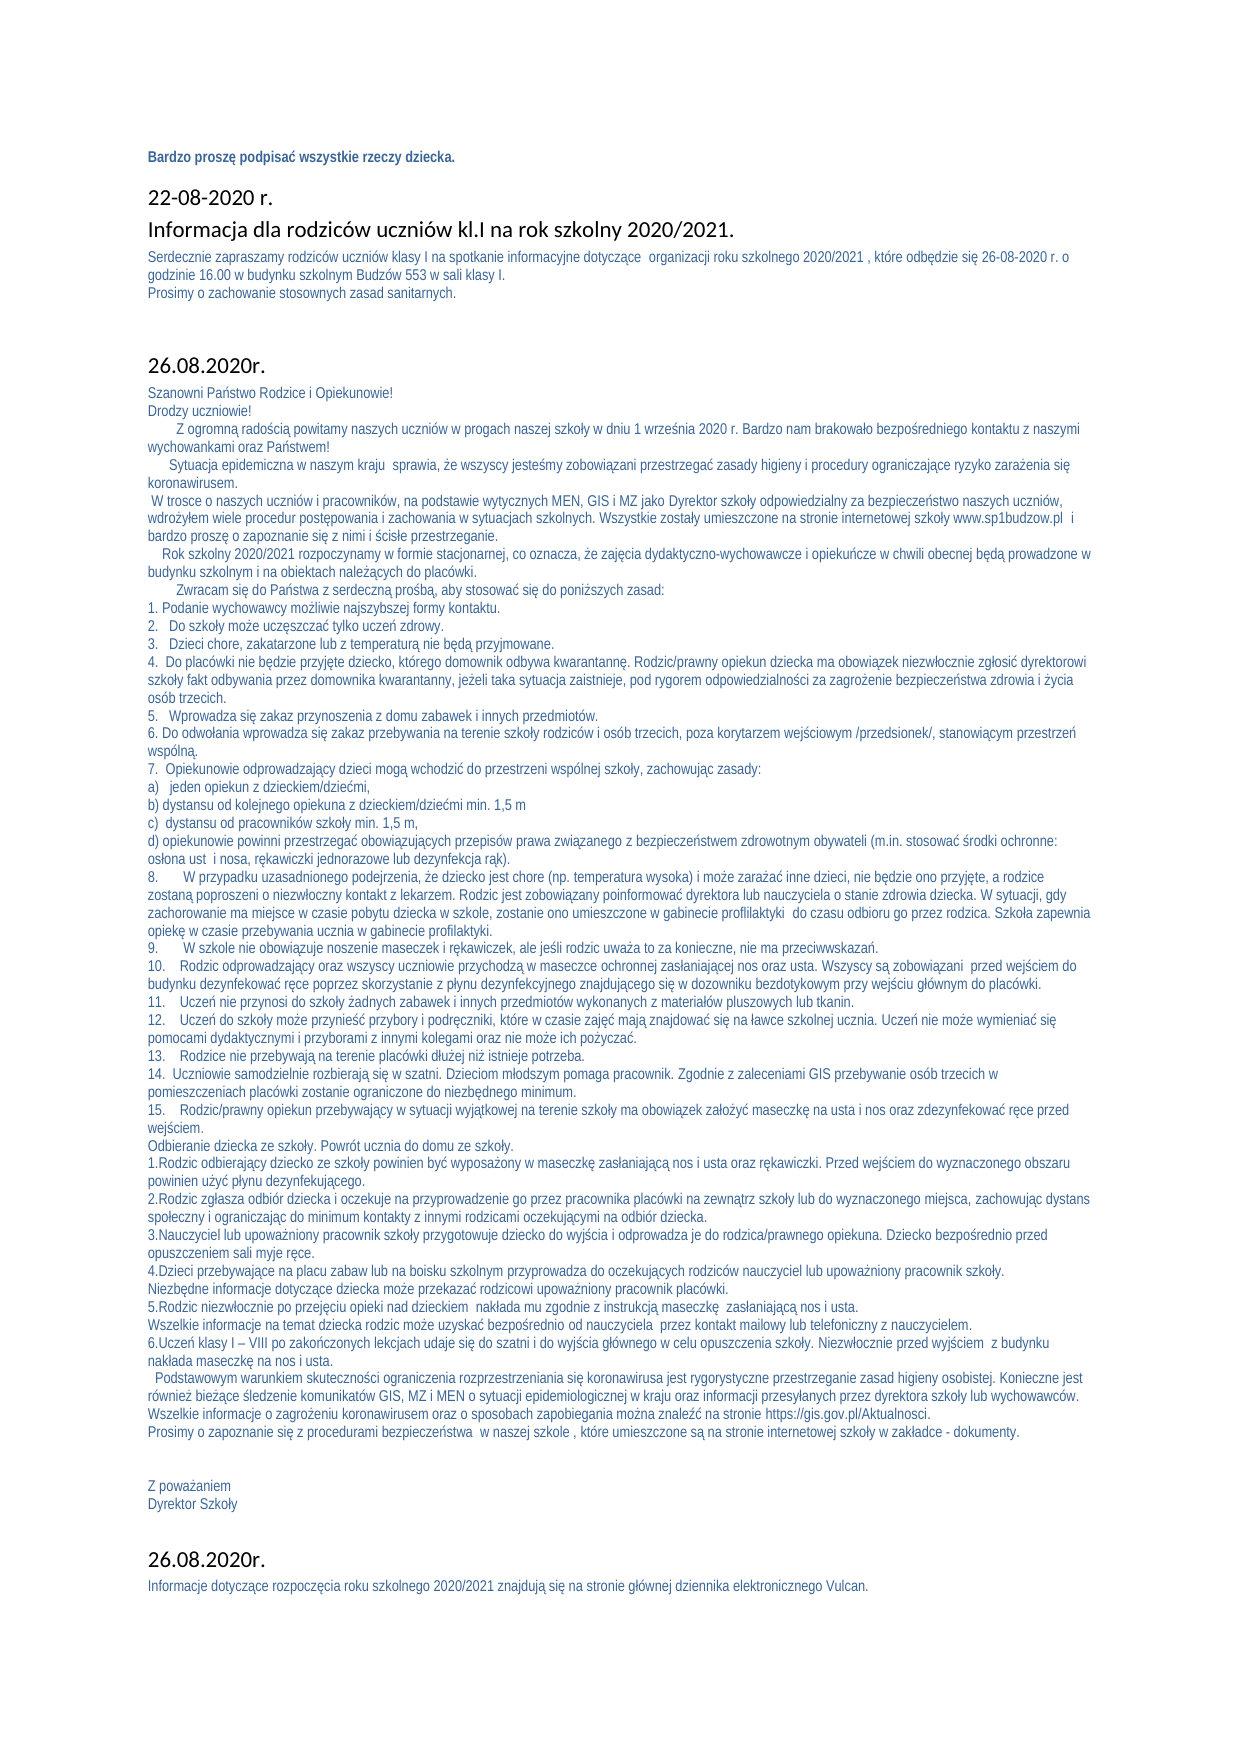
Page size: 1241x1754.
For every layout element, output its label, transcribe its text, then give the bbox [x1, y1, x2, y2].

text Sytuacja epidemiczna w naszym kraju sprawia, że wszyscy jesteśmy zobowiązani przestrzegać zasady higieny i procedury ograniczające ryzyko zarażenia się koronawirusem. [148, 456, 1093, 491]
text 26.08.2020r. [148, 352, 1093, 380]
text 6. Do odwołania wprowadza się zakaz przebywania na terenie szkoły rodziców i osób trzecich, poza korytarzem wejściowym /przedsionek/, stanowiącym przestrzeń wspólną. [148, 724, 1093, 760]
text Wszelkie informacje na temat dziecka rodzic może uzyskać bezpośrednio od nauczyciela przez kontakt mailowy lub telefoniczny z nauczycielem. [148, 1316, 1093, 1333]
text 5.Rodzic niezwłocznie po przejęciu opieki nad dzieckiem nakłada mu zgodnie z instrukcją maseczkę zasłaniającą nos i usta. [148, 1298, 1093, 1316]
text b) dystansu od kolejnego opiekuna z dzieckiem/dziećmi min. 1,5 m [148, 796, 1093, 814]
text 7. Opiekunowie odprowadzający dzieci mogą wchodzić do przestrzeni wspólnej szkoły, zachowując zasady: [148, 760, 1093, 778]
text 4. Do placówki nie będzie przyjęte dziecko, którego domownik odbywa kwarantannę. Rodzic/prawny opiekun dziecka ma obowiązek niezwłocznie zgłosić dyrektorowi szkoły fakt odbywania przez domownika kwarantanny, jeżeli taka sytuacja zaistnieje, pod rygorem odpowiedzialności za zagrożenie bezpieczeństwa zdrowia i życia osób trzecich. [148, 653, 1093, 706]
text a) jeden opiekun z dzieckiem/dziećmi, [148, 778, 1093, 796]
text 2.Rodzic zgłasza odbiór dziecka i oczekuje na przyprowadzenie go przez pracownika placówki na zewnątrz szkoły lub do wyznaczonego miejsca, zachowując dystans społeczny i ograniczając do minimum kontakty z innymi rodzicami oczekującymi na odbiór dziecka. [148, 1190, 1093, 1226]
text Drodzy uczniowie! [148, 402, 1093, 420]
text Niezbędne informacje dotyczące dziecka może przekazać rodzicowi upoważniony pracownik placówki. [148, 1280, 1093, 1298]
text W trosce o naszych uczniów i pracowników, na podstawie wytycznych MEN, GIS i MZ jako Dyrektor szkoły odpowiedzialny za bezpieczeństwo naszych uczniów, wdrożyłem wiele procedur postępowania i zachowania w sytuacjach szkolnych. Wszystkie zostały umieszczone na stronie internetowej szkoły www.sp1budzow.pl i bardzo proszę o zapoznanie się z nimi i ścisłe przestrzeganie. [148, 491, 1093, 545]
text Serdecznie zapraszamy rodziców uczniów klasy I na spotkanie informacyjne dotyczące organizacji roku szkolnego 2020/2021 , które odbędzie się 26-08-2020 r. o godzinie 16.00 w budynku szkolnym Budzów 553 w sali klasy I. [148, 248, 1093, 284]
text 3.Nauczyciel lub upoważniony pracownik szkoły przygotowuje dziecko do wyjścia i odprowadza je do rodzica/prawnego opiekuna. Dziecko bezpośrednio przed opuszczeniem sali myje ręce. [148, 1226, 1093, 1262]
text 4.Dzieci przebywające na placu zabaw lub na boisku szkolnym przyprowadza do oczekujących rodziców nauczyciel lub upoważniony pracownik szkoły. [148, 1262, 1093, 1280]
text Szanowni Państwo Rodzice i Opiekunowie! [148, 384, 1093, 402]
text 1.Rodzic odbierający dziecko ze szkoły powinien być wyposażony w maseczkę zasłaniającą nos i usta oraz rękawiczki. Przed wejściem do wyznaczonego obszaru powinien użyć płynu dezynfekującego. [148, 1154, 1093, 1190]
text 15. Rodzic/prawny opiekun przebywający w sytuacji wyjątkowej na terenie szkoły ma obowiązek założyć maseczkę na usta i nos oraz zdezynfekować ręce przed wejściem. [148, 1101, 1093, 1136]
text 22-08-2020 r. [148, 183, 1093, 211]
text 12. Uczeń do szkoły może przynieść przybory i podręczniki, które w czasie zajęć mają znajdować się na ławce szkolnej ucznia. Uczeń nie może wymieniać się pomocami dydaktycznymi i przyborami z innymi kolegami oraz nie może ich pożyczać. [148, 1011, 1093, 1047]
text Z ogromną radością powitamy naszych uczniów w progach naszej szkoły w dniu 1 września 2020 r. Bardzo nam brakowało bezpośredniego kontaktu z naszymi wychowankami oraz Państwem! [148, 420, 1093, 456]
text c) dystansu od pracowników szkoły min. 1,5 m, [148, 814, 1093, 832]
text Informacja dla rodziców uczniów kl.I na rok szkolny 2020/2021. [148, 216, 1093, 244]
text 1. Podanie wychowawcy możliwie najszybszej formy kontaktu. [148, 599, 1093, 617]
text Z poważaniem [148, 1477, 1093, 1495]
text 9. W szkole nie obowiązuje noszenie maseczek i rękawiczek, ale jeśli rodzic uważa to za konieczne, nie ma przeciwwskazań. [148, 939, 1093, 957]
text 3. Dzieci chore, zakatarzone lub z temperaturą nie będą przyjmowane. [148, 635, 1093, 653]
text 8. W przypadku uzasadnionego podejrzenia, że dziecko jest chore (np. temperatura wysoka) i może zarażać inne dzieci, nie będzie ono przyjęte, a rodzice zostaną poproszeni o niezwłoczny kontakt z lekarzem. Rodzic jest zobowiązany poinformować dyrektora lub nauczyciela o stanie zdrowia dziecka. W sytuacji, gdy zachorowanie ma miejsce w czasie pobytu dziecka w szkole, zostanie ono umieszczone w gabinecie proflilaktyki do czasu odbioru go przez rodzica. Szkoła zapewnia opiekę w czasie przebywania ucznia w gabinecie profilaktyki. [148, 868, 1093, 939]
text Prosimy o zapoznanie się z procedurami bezpieczeństwa w naszej szkole , które umieszczone są na stronie internetowej szkoły w zakładce - dokumenty. [148, 1423, 1093, 1441]
text d) opiekunowie powinni przestrzegać obowiązujących przepisów prawa związanego z bezpieczeństwem zdrowotnym obywateli (m.in. stosować środki ochronne: osłona ust i nosa, rękawiczki jednorazowe lub dezynfekcja rąk). [148, 832, 1093, 868]
text Dyrektor Szkoły [148, 1495, 1093, 1513]
text 2. Do szkoły może uczęszczać tylko uczeń zdrowy. [148, 617, 1093, 635]
text Bardzo proszę podpisać wszystkie rzeczy dziecka. [148, 148, 1093, 166]
text 5. Wprowadza się zakaz przynoszenia z domu zabawek i innych przedmiotów. [148, 706, 1093, 724]
text Prosimy o zachowanie stosownych zasad sanitarnych. [148, 284, 1093, 302]
text Odbieranie dziecka ze szkoły. Powrót ucznia do domu ze szkoły. [148, 1136, 1093, 1154]
text 6.Uczeń klasy I – VIII po zakończonych lekcjach udaje się do szatni i do wyjścia głównego w celu opuszczenia szkoły. Niezwłocznie przed wyjściem z budynku nakłada maseczkę na nos i usta. [148, 1333, 1093, 1369]
text 11. Uczeń nie przynosi do szkoły żadnych zabawek i innych przedmiotów wykonanych z materiałów pluszowych lub tkanin. [148, 993, 1093, 1011]
text 13. Rodzice nie przebywają na terenie placówki dłużej niż istnieje potrzeba. [148, 1047, 1093, 1065]
text 10. Rodzic odprowadzający oraz wszyscy uczniowie przychodzą w maseczce ochronnej zasłaniającej nos oraz usta. Wszyscy są zobowiązani przed wejściem do budynku dezynfekować ręce poprzez skorzystanie z płynu dezynfekcyjnego znajdującego się w dozowniku bezdotykowym przy wejściu głównym do placówki. [148, 957, 1093, 993]
text 26.08.2020r. [148, 1545, 1093, 1573]
text Podstawowym warunkiem skuteczności ograniczenia rozprzestrzeniania się koronawirusa jest rygorystyczne przestrzeganie zasad higieny osobistej. Konieczne jest również bieżące śledzenie komunikatów GIS, MZ i MEN o sytuacji epidemiologicznej w kraju oraz informacji przesyłanych przez dyrektora szkoły lub wychowawców. Wszelkie informacje o zagrożeniu koronawirusem oraz o sposobach zapobiegania można znaleźć na stronie https://gis.gov.pl/Aktualnosci. [148, 1369, 1093, 1423]
text Informacje dotyczące rozpoczęcia roku szkolnego 2020/2021 znajdują się na stronie głównej dziennika elektronicznego Vulcan. [148, 1577, 1093, 1595]
text Rok szkolny 2020/2021 rozpoczynamy w formie stacjonarnej, co oznacza, że zajęcia dydaktyczno-wychowawcze i opiekuńcze w chwili obecnej będą prowadzone w budynku szkolnym i na obiektach należących do placówki. [148, 545, 1093, 581]
text Zwracam się do Państwa z serdeczną prośbą, aby stosować się do poniższych zasad: [148, 581, 1093, 599]
text 14. Uczniowie samodzielnie rozbierają się w szatni. Dzieciom młodszym pomaga pracownik. Zgodnie z zaleceniami GIS przebywanie osób trzecich w pomieszczeniach placówki zostanie ograniczone do niezbędnego minimum. [148, 1065, 1093, 1101]
